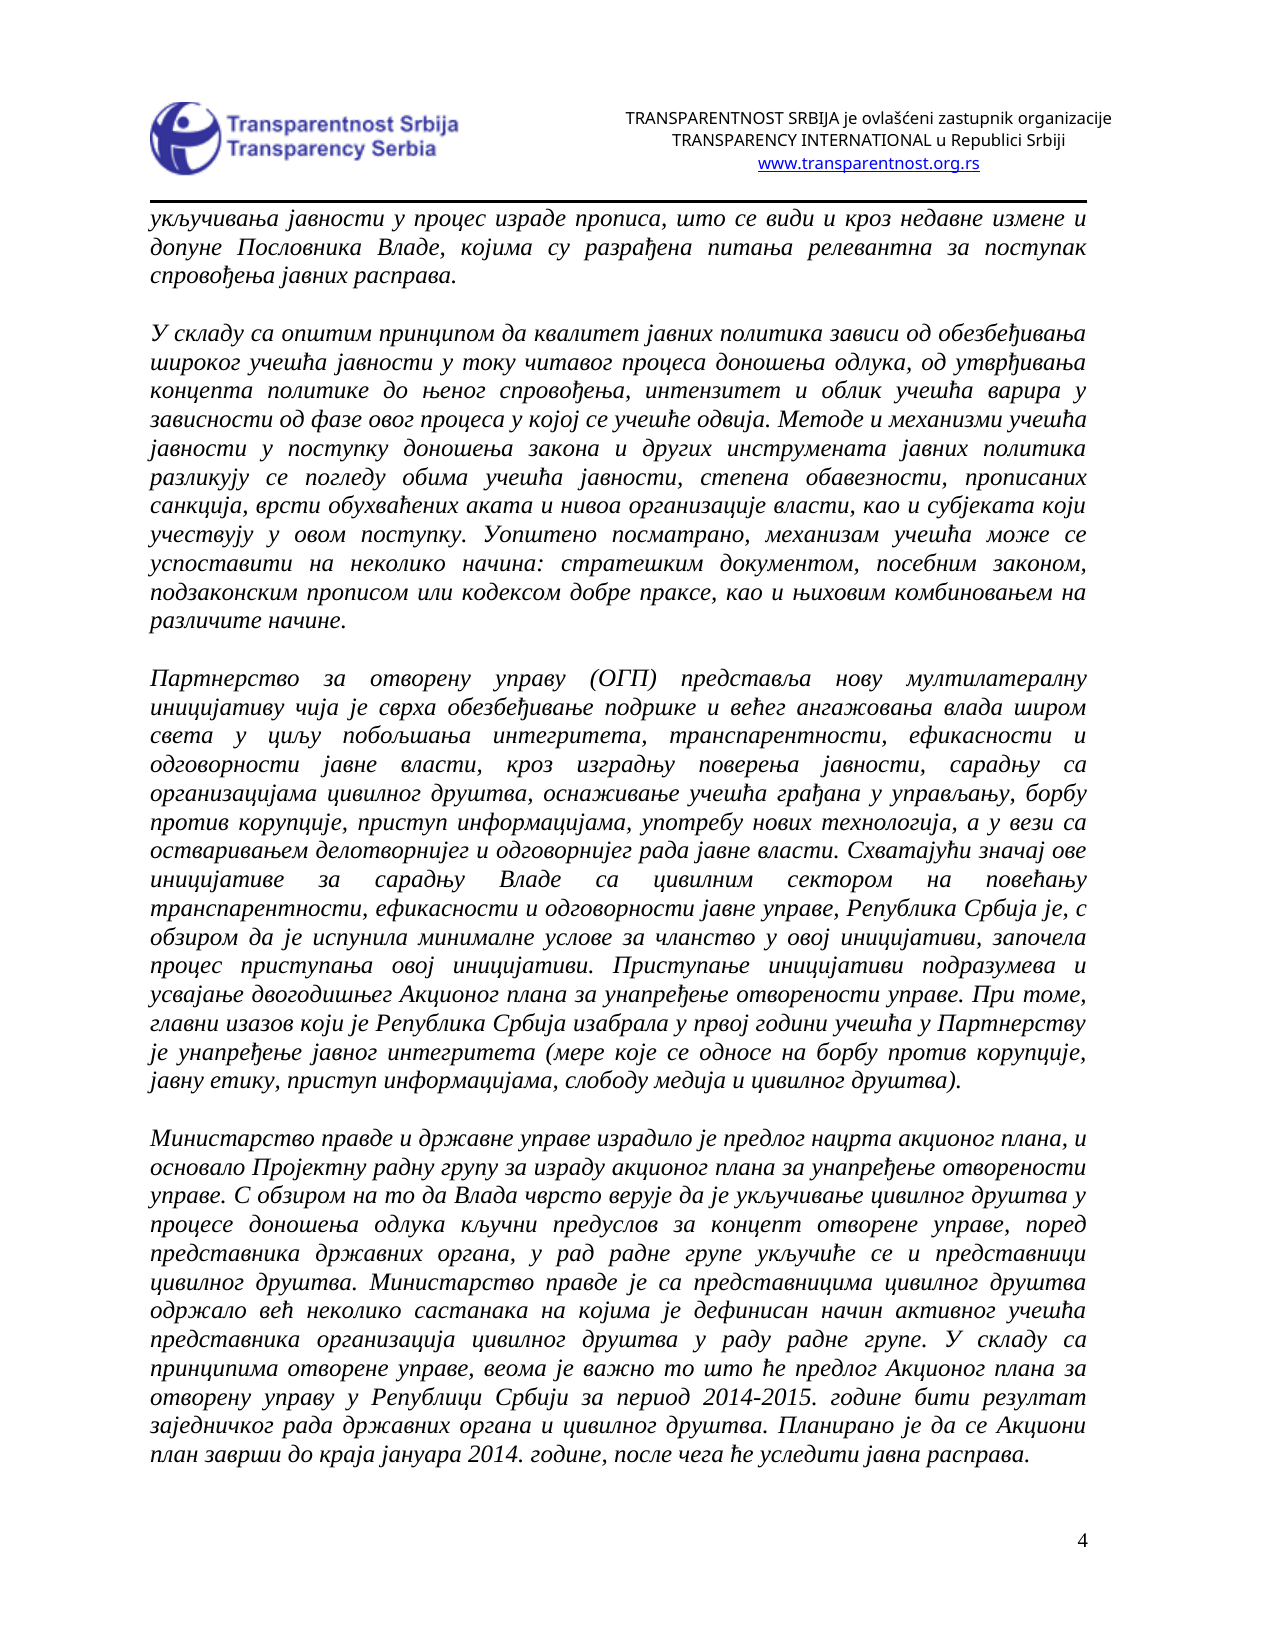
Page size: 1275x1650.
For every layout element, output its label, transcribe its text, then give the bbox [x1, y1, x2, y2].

text Министарство правде и државне управе израдило је предлог нацрта акционог плана, и основало Пројектну радну групу за израду акционог плана за унапређење отворености управе. С обзиром на то да Влада чврсто верује да је укључивање цивилног друштва у процесе доношења одлука кључни предуслов за концепт отворене управе, поред представника државних органа, у рад радне групе укључиће се и представници цивилног друштва. Министарство правде је са представницима цивилног друштва одржало већ неколико састанака на којима је дефинисан начин активног учешћа представника организација цивилног друштва у раду радне групе. У складу са принципима отворене управе, веома је важно то што ће предлог Акционог плана за отворену управу у Републици Србији за период 2014-2015. године бити резултат заједничког рада државних органа и цивилног друштва. Планирано је да се Акциони план заврши до краја јануара 2014. године, после чега ће уследити јавна расправа. [150, 1123, 1087, 1468]
text У складу са општим принципом да квалитет јавних политика зависи од обезбеђивања широког учешћа јавности у току читавог процеса доношења одлука, од утврђивања концепта политике до њеног спровођења, интензитет и облик учешћа варира у зависности од фазе овог процеса у којој се учешће одвија. Методе и механизми учешћа јавности у поступку доношења закона и других инструмената јавних политика разликују се погледу обима учешћа јавности, степена обавезности, прописаних санкција, врсти обухваћених аката и нивоа организације власти, као и субјеката који учествују у овом поступку. Уопштено посматрано, механизам учешћа може се успоставити на неколико начина: стратешким документом, посебним законом, подзаконским прописом или кодексом добре праксе, као и њиховим комбиновањем на различите начине. [150, 318, 1087, 634]
picture [150, 102, 460, 177]
text Партнерство за отворену управу (ОГП) представља нову мултилатералну иницијативу чија је сврха обезбеђивање подршке и већег ангажовања влада широм света у циљу побољшања интегритета, транспарентности, ефикасности и одговорности јавне власти, кроз изградњу поверења јавности, сарадњу са организацијама цивилног друштва, оснаживање учешћа грађана у управљању, борбу против корупције, приступ информацијама, употребу нових технологија, а у вези са остваривањем делотворнијег и одговорнијег рада јавне власти. Схватајући значај ове иницијативе за сарадњу Владе са цивилним сектором на повећању транспарентности, ефикасности и одговорности јавне управе, Република Србија је, с обзиром да је испунила минималне услове за чланство у овој иницијативи, започела процес приступања овој иницијативи. Приступање иницијативи подразумева и усвајање двогодишњег Акционог плана за унапређење отворености управе. При томе, главни изазов који је Република Србија изабрала у првој години учешћа у Партнерству је унапређење јавног интегритета (мере које се односе на борбу против корупције, јавну етику, приступ информацијама, слободу медија и цивилног друштва). [150, 663, 1087, 1094]
